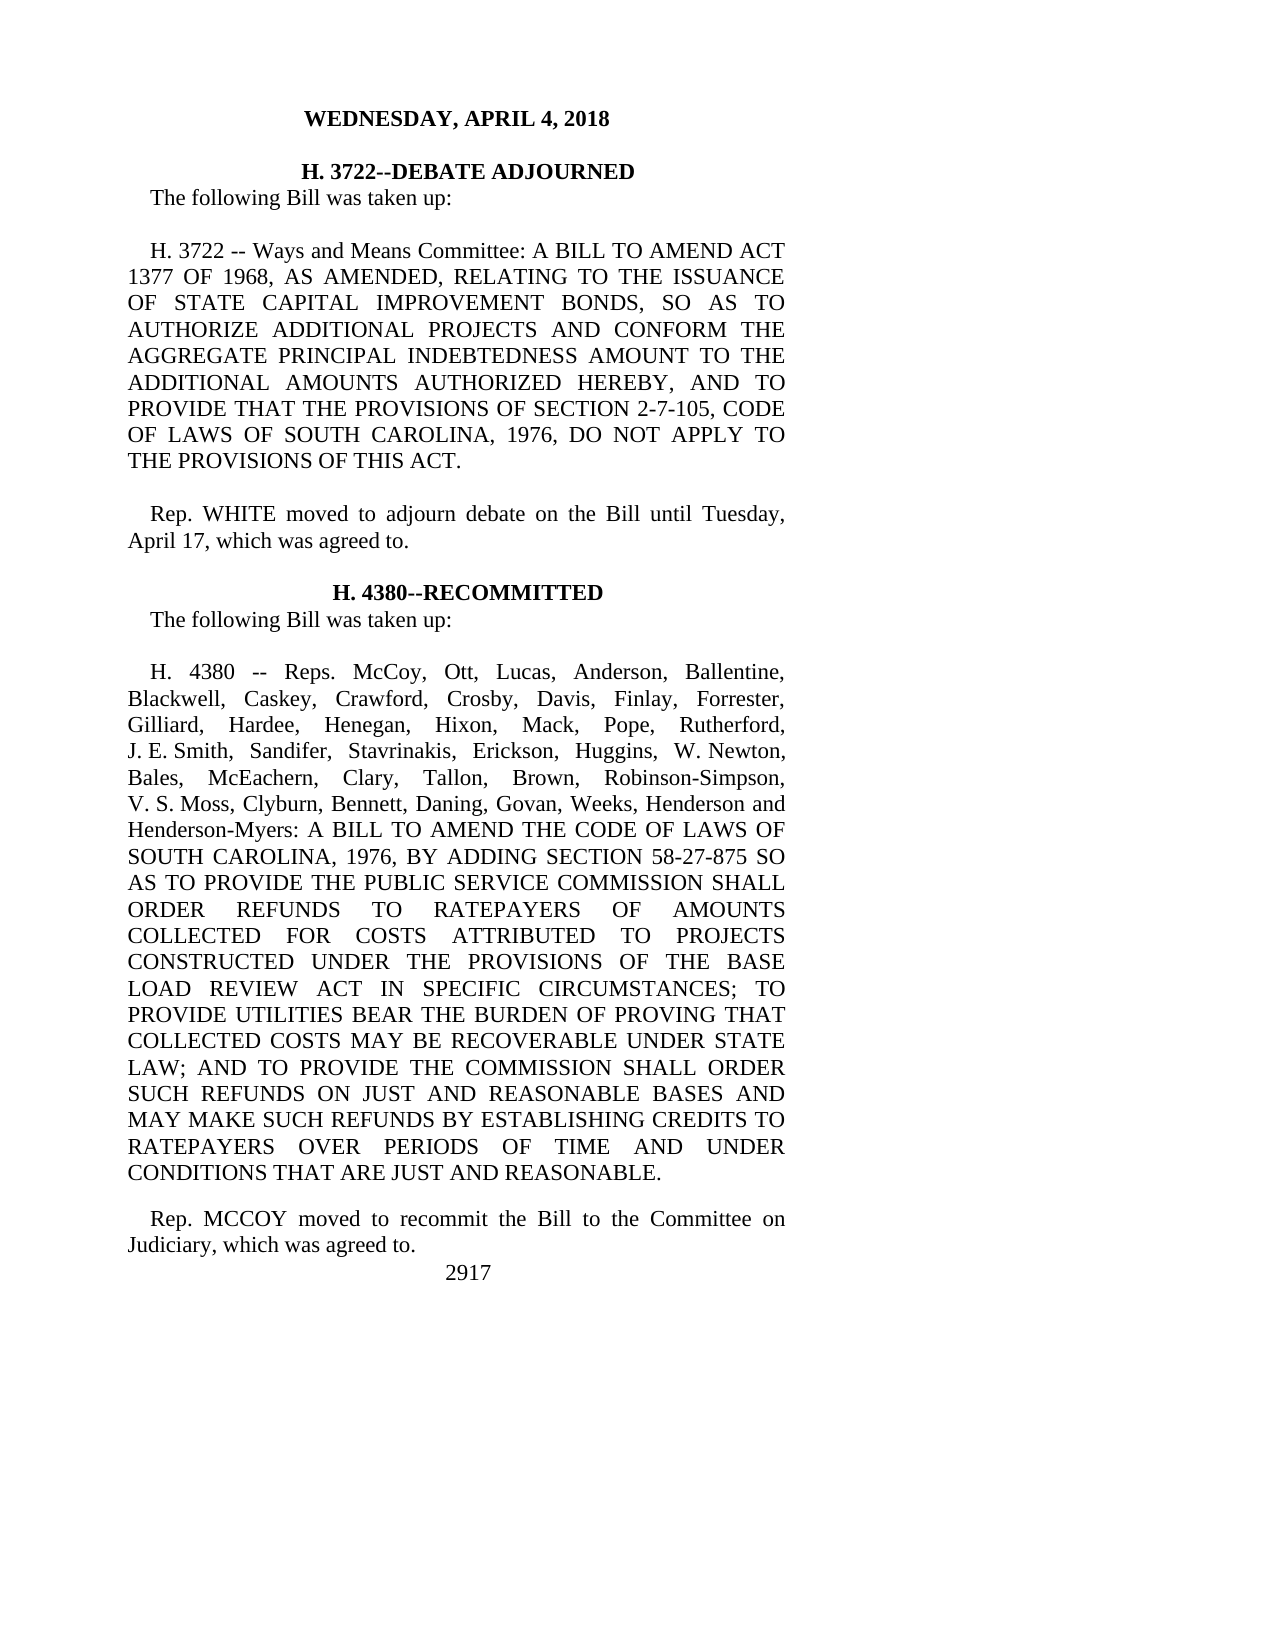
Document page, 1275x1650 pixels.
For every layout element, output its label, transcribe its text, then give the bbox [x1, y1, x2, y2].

text H. 4380--RECOMMITTED [127, 579, 786, 606]
text Rep. MCCOY moved to recommit the Bill to the Committee on Judiciary, which was agreed to. [127, 1205, 786, 1257]
text The following Bill was taken up: [127, 606, 786, 632]
text H. 4380 -- Reps. McCoy, Ott, Lucas, Anderson, Ballentine, Blackwell, Caskey, Crawford, Crosby, Davis, Finlay, Forrester, Gilliard, Hardee, Henegan, Hixon, Mack, Pope, Rutherford, J. E. Smith, Sandifer, Stavrinakis, Erickson, Huggins, W. Newton, Bales, McEachern, Clary, Tallon, Brown, Robinson-Simpson, V. S. Moss, Clyburn, Bennett, Daning, Govan, Weeks, Henderson and Henderson-Myers: A BILL TO AMEND THE CODE OF LAWS OF SOUTH CAROLINA, 1976, BY ADDING SECTION 58-27-875 SO AS TO PROVIDE THE PUBLIC SERVICE COMMISSION SHALL ORDER REFUNDS TO RATEPAYERS OF AMOUNTS COLLECTED FOR COSTS ATTRIBUTED TO PROJECTS CONSTRUCTED UNDER THE PROVISIONS OF THE BASE LOAD REVIEW ACT IN SPECIFIC CIRCUMSTANCES; TO PROVIDE UTILITIES BEAR THE BURDEN OF PROVING THAT COLLECTED COSTS MAY BE RECOVERABLE UNDER STATE LAW; AND TO PROVIDE THE COMMISSION SHALL ORDER SUCH REFUNDS ON JUST AND REASONABLE BASES AND MAY MAKE SUCH REFUNDS BY ESTABLISHING CREDITS TO RATEPAYERS OVER PERIODS OF TIME AND UNDER CONDITIONS THAT ARE JUST AND REASONABLE. [127, 658, 786, 1186]
text The following Bill was taken up: [127, 184, 786, 210]
text Rep. WHITE moved to adjourn debate on the Bill until Tuesday, April 17, which was agreed to. [127, 500, 786, 553]
text H. 3722--DEBATE ADJOURNED [127, 158, 786, 184]
text H. 3722 -- Ways and Means Committee: A BILL TO AMEND ACT 1377 OF 1968, AS AMENDED, RELATING TO THE ISSUANCE OF STATE CAPITAL IMPROVEMENT BONDS, SO AS TO AUTHORIZE ADDITIONAL PROJECTS AND CONFORM THE AGGREGATE PRINCIPAL INDEBTEDNESS AMOUNT TO THE ADDITIONAL AMOUNTS AUTHORIZED HEREBY, AND TO PROVIDE THAT THE PROVISIONS OF SECTION 2-7-105, CODE OF LAWS OF SOUTH CAROLINA, 1976, DO NOT APPLY TO THE PROVISIONS OF THIS ACT. [127, 237, 786, 474]
